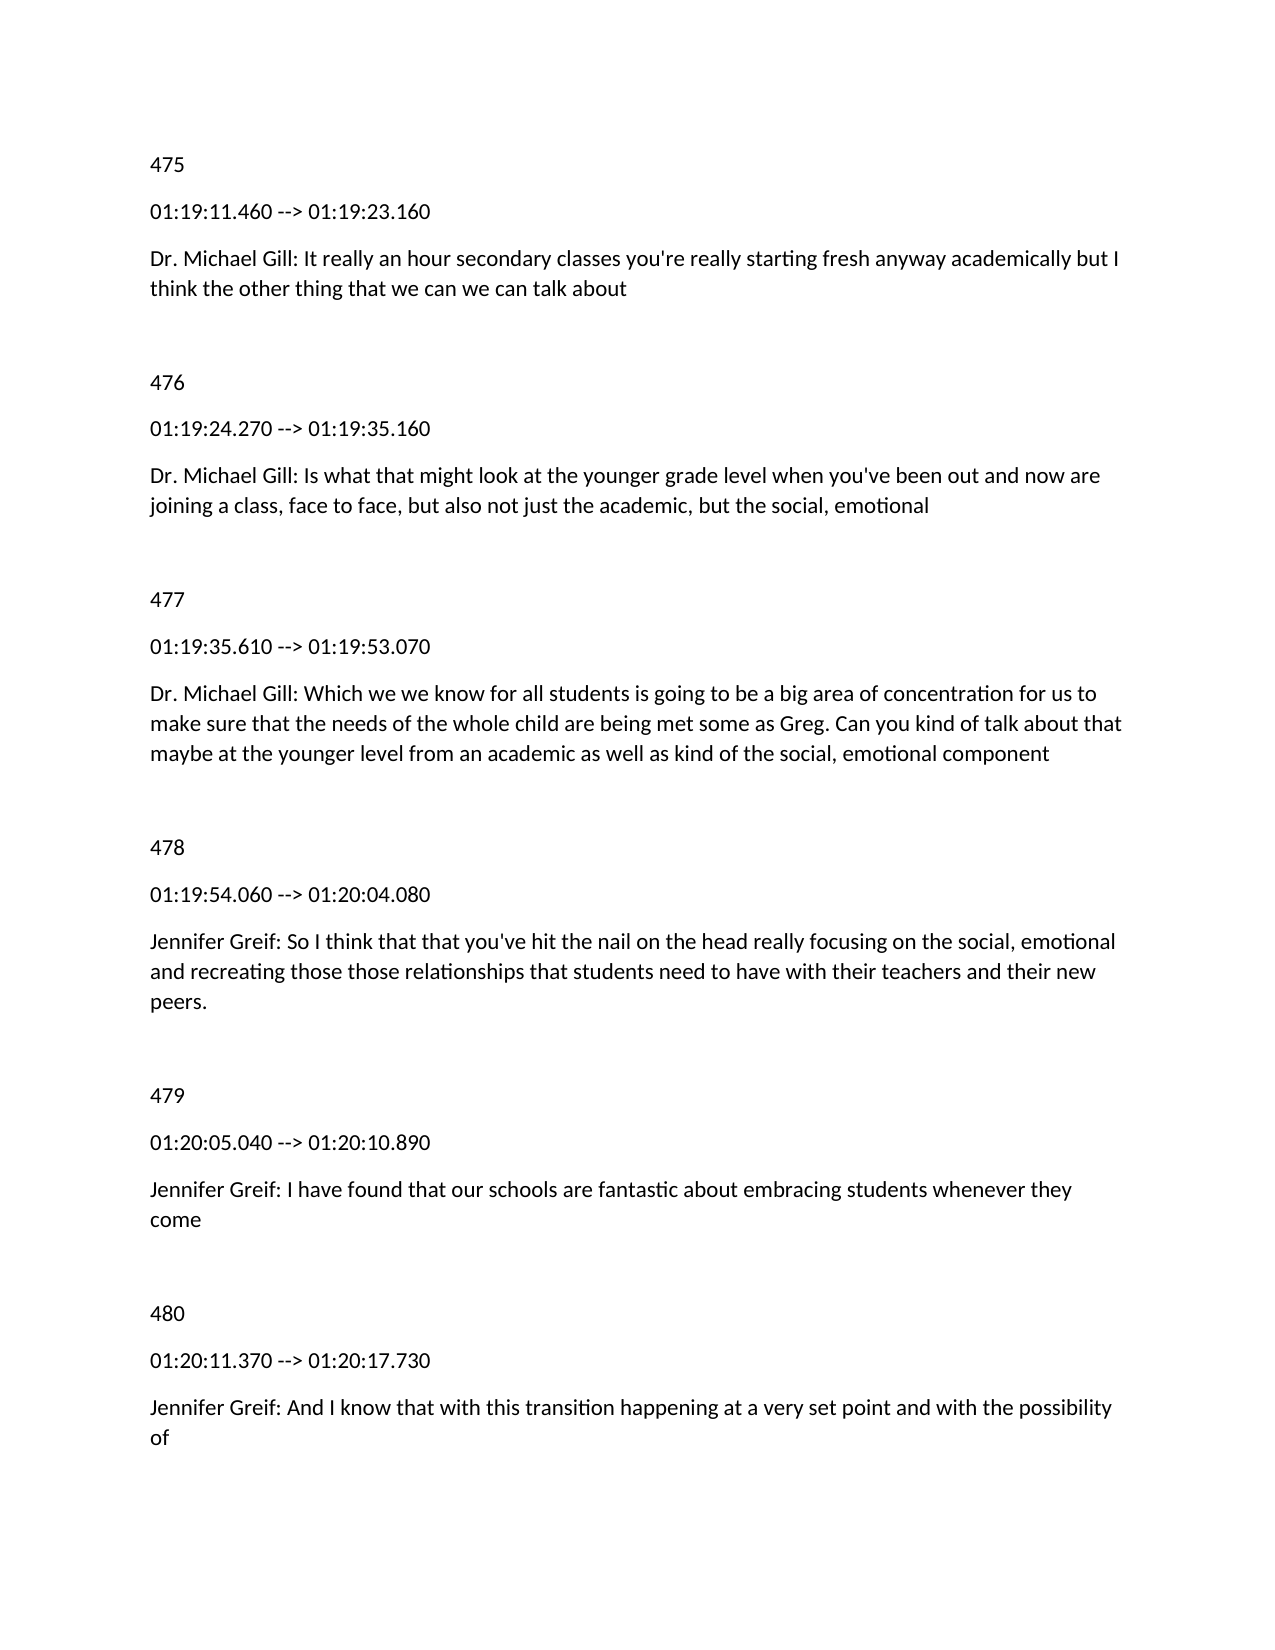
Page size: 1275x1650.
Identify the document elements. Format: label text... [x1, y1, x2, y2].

text 479 [150, 1081, 1125, 1109]
text Dr. Michael Gill: Is what that might look at the younger grade level when you've been out and now are joining a class, face to face, but also not just the academic, but the social, emotional [150, 461, 1125, 520]
text 01:20:05.040 --> 01:20:10.890 [150, 1128, 1125, 1156]
text 475 [150, 150, 1125, 178]
text 477 [150, 585, 1125, 613]
text 01:19:35.610 --> 01:19:53.070 [150, 632, 1125, 660]
text Dr. Michael Gill: It really an hour secondary classes you're really starting fresh anyway academically but I think the other thing that we can we can talk about [150, 244, 1125, 302]
text 01:19:54.060 --> 01:20:04.080 [150, 880, 1125, 908]
text Jennifer Greif: I have found that our schools are fantastic about embracing students whenever they come [150, 1175, 1125, 1233]
text 01:19:24.270 --> 01:19:35.160 [150, 414, 1125, 443]
text Jennifer Greif: And I know that with this transition happening at a very set point and with the possibility of [150, 1393, 1125, 1451]
text 478 [150, 833, 1125, 861]
text 01:19:11.460 --> 01:19:23.160 [150, 197, 1125, 225]
text 476 [150, 368, 1125, 396]
text 480 [150, 1299, 1125, 1327]
text Dr. Michael Gill: Which we we know for all students is going to be a big area of concentration for us to make sure that the needs of the whole child are being met some as Greg. Can you kind of talk about that maybe at the younger level from an academic as well as kind of the social, emotional component [150, 679, 1125, 768]
text Jennifer Greif: So I think that that you've hit the nail on the head really focusing on the social, emotional and recreating those those relationships that students need to have with their teachers and their new peers. [150, 927, 1125, 1016]
text 01:20:11.370 --> 01:20:17.730 [150, 1346, 1125, 1374]
